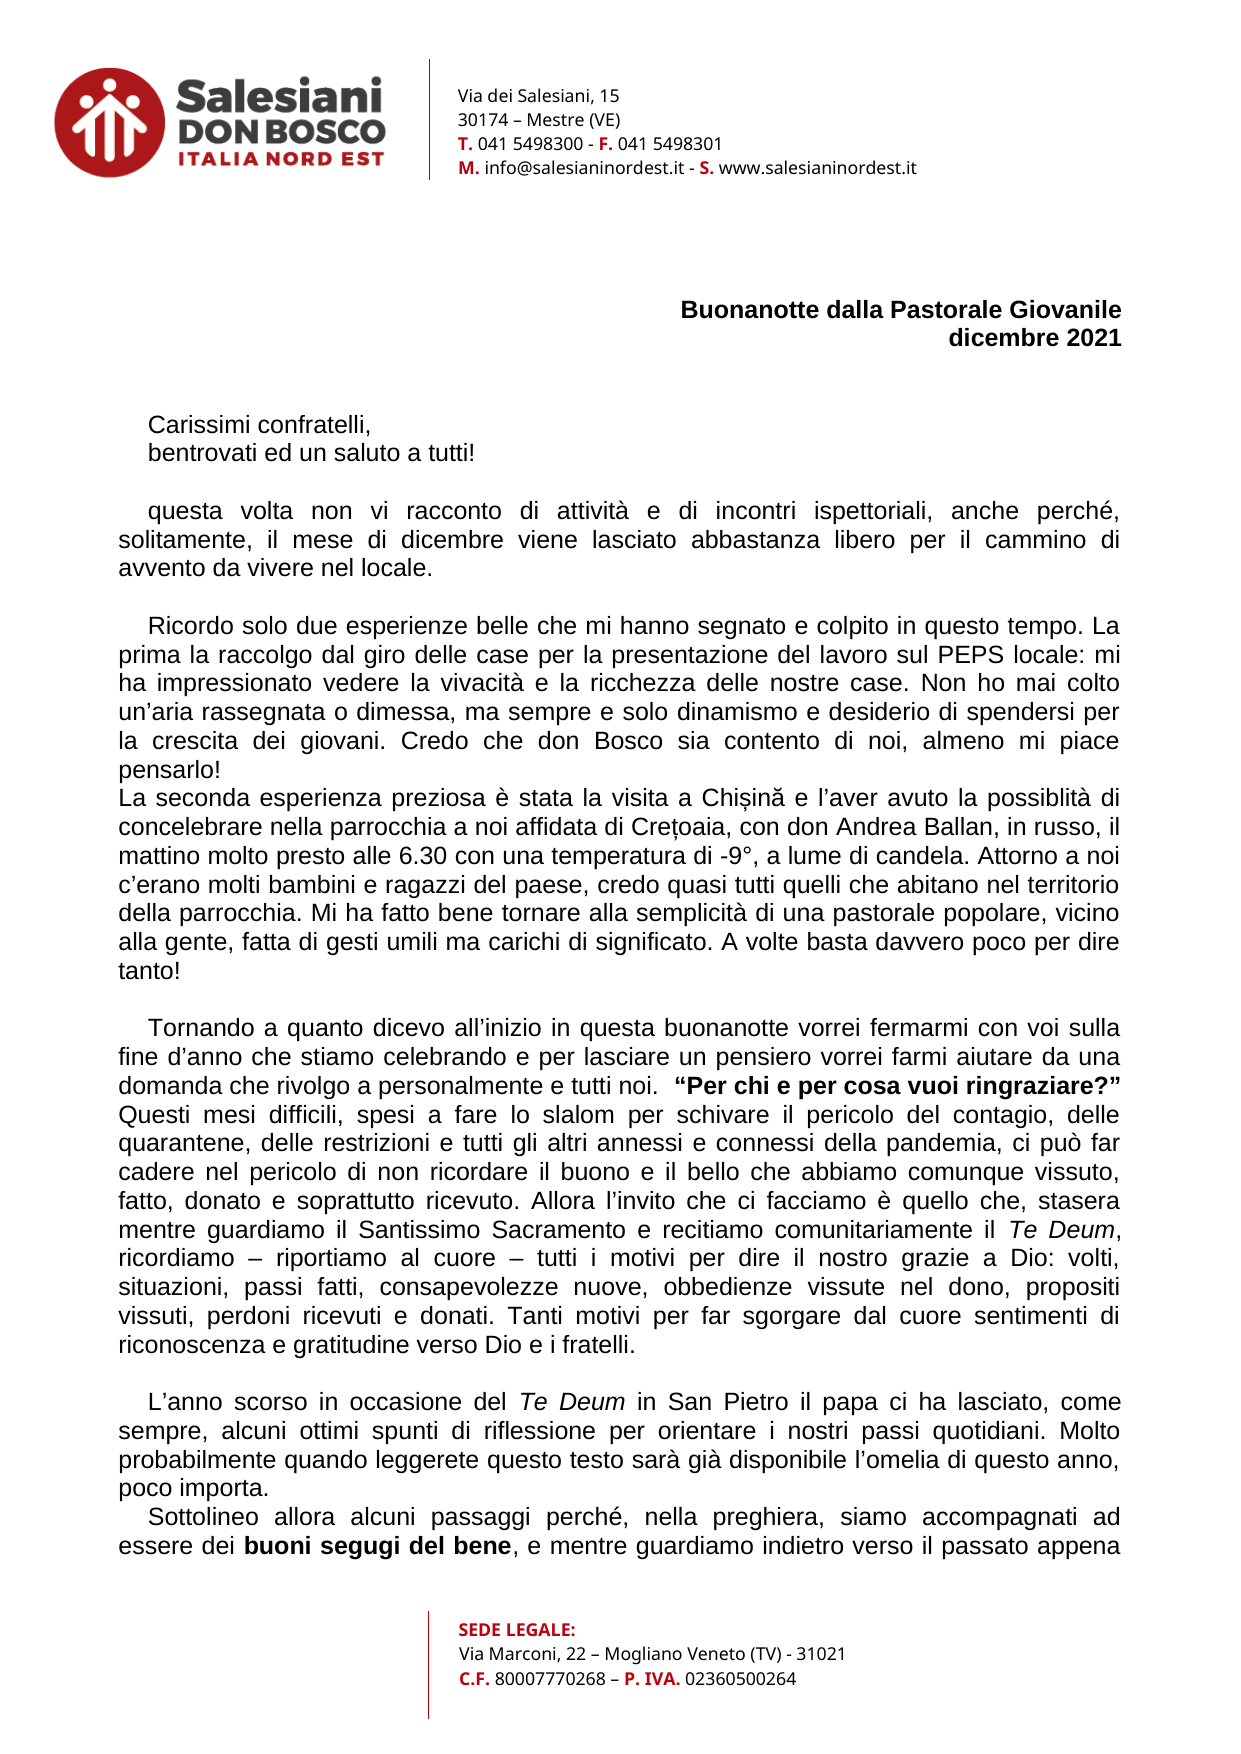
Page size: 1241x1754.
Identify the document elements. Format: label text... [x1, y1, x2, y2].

text dicembre 2021 [118, 323, 1122, 352]
text Ricordo solo due esperienze belle che mi hanno segnato e colpito in questo tempo. La prima la raccolgo dal giro delle case per la presentazione del lavoro sul PEPS locale: mi ha impressionato vedere la vivacità e la ricchezza delle nostre case. Non ho mai colto un’aria rassegnata o dimessa, ma sempre e solo dinamismo e desiderio di spendersi per la crescita dei giovani. Credo che don Bosco sia contento di noi, almeno mi piace pensarlo! [118, 611, 1122, 783]
text bentrovati ed un saluto a tutti! [118, 438, 1122, 467]
picture [1, 9, 1241, 200]
text L’anno scorso in occasione del Te Deum in San Pietro il papa ci ha lasciato, come sempre, alcuni ottimi spunti di riflessione per orientare i nostri passi quotidiani. Molto probabilmente quando leggerete questo testo sarà già disponibile l’omelia di questo anno, poco importa. [118, 1387, 1122, 1502]
text questa volta non vi racconto di attività e di incontri ispettoriali, anche perché, solitamente, il mese di dicembre viene lasciato abbastanza libero per il cammino di avvento da vivere nel locale. [118, 496, 1122, 582]
text Buonanotte dalla Pastorale Giovanile [118, 294, 1122, 323]
text La seconda esperienza preziosa è stata la visita a Chișină e l’aver avuto la possiblità di concelebrare nella parrocchia a noi affidata di Crețoaia, con don Andrea Ballan, in russo, il mattino molto presto alle 6.30 con una temperatura di -9°, a lume di candela. Attorno a noi c’erano molti bambini e ragazzi del paese, credo quasi tutti quelli che abitano nel territorio della parrocchia. Mi ha fatto bene tornare alla semplicità di una pastorale popolare, vicino alla gente, fatta di gesti umili ma carichi di significato. A volte basta davvero poco per dire tanto! [118, 783, 1122, 984]
text Carissimi confratelli, [118, 409, 1122, 438]
text Tornando a quanto dicevo all’inizio in questa buonanotte vorrei fermarmi con voi sulla fine d’anno che stiamo celebrando e per lasciare un pensiero vorrei farmi aiutare da una domanda che rivolgo a personalmente e tutti noi. “Per chi e per cosa vuoi ringraziare?” Questi mesi difficili, spesi a fare lo slalom per schivare il pericolo del contagio, delle quarantene, delle restrizioni e tutti gli altri annessi e connessi della pandemia, ci può far cadere nel pericolo di non ricordare il buono e il bello che abbiamo comunque vissuto, fatto, donato e soprattutto ricevuto. Allora l’invito che ci facciamo è quello che, stasera mentre guardiamo il Santissimo Sacramento e recitiamo comunitariamente il Te Deum, ricordiamo – riportiamo al cuore – tutti i motivi per dire il nostro grazie a Dio: volti, situazioni, passi fatti, consapevolezze nuove, obbedienze vissute nel dono, propositi vissuti, perdoni ricevuti e donati. Tanti motivi per far sgorgare dal cuore sentimenti di riconoscenza e gratitudine verso Dio e i fratelli. [118, 1013, 1122, 1358]
